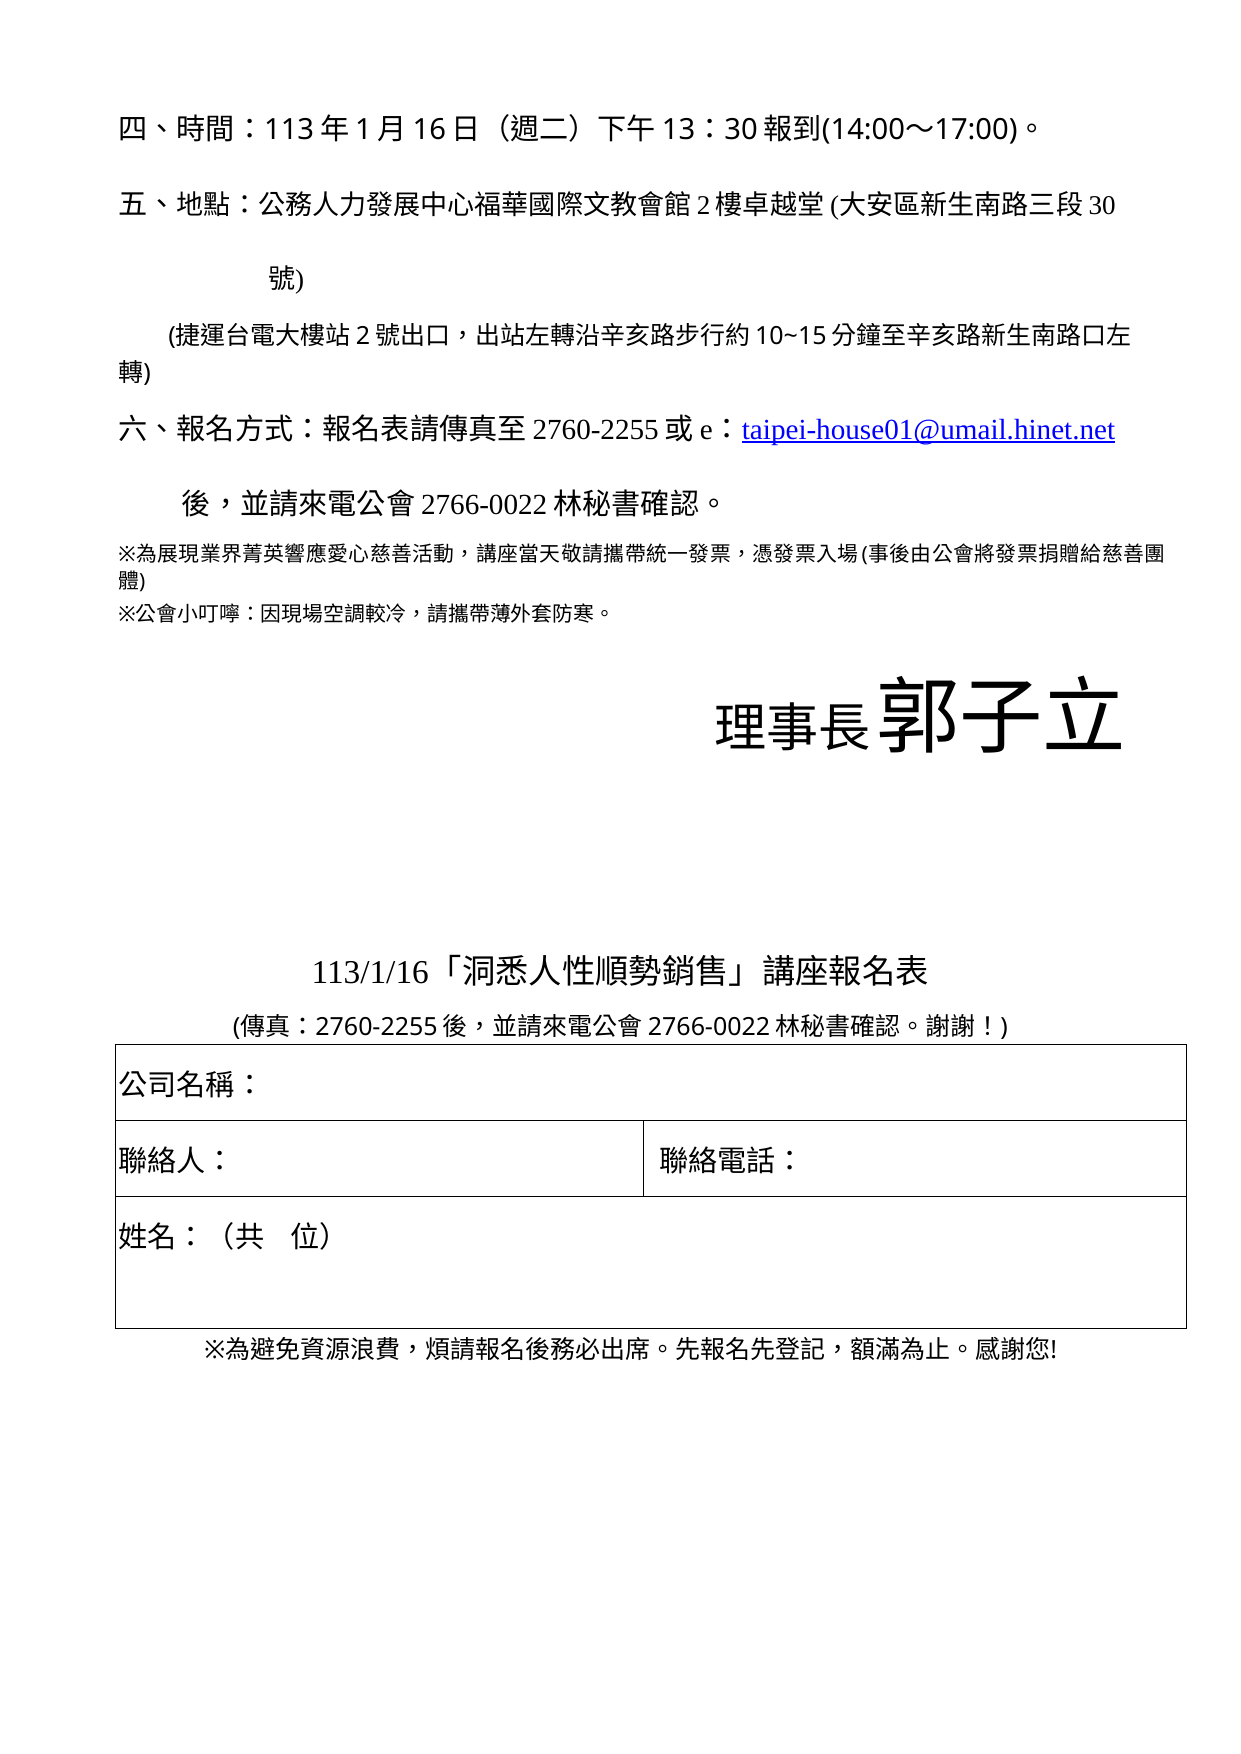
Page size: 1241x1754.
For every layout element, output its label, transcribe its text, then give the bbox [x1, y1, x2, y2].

table_header 公司名稱： [116, 1045, 1186, 1120]
text 五、地點：公務人力發展中心福華國際文教會館2樓卓越堂 (大安區新生南路三段30號) [118, 164, 1152, 314]
text (傳真：2760-2255後，並請來電公會2766-0022林秘書確認。謝謝！) [118, 1006, 1122, 1044]
text 四、時間：113年1月16日（週二）下午13：30報到(14:00～17:00)。 [118, 89, 1143, 164]
text 113/1/16「洞悉人性順勢銷售」講座報名表 [118, 931, 1122, 1006]
table_cell 聯絡電話： [644, 1121, 1186, 1196]
text 六、報名方式：報名表請傳真至2760-2255或e：taipei-house01@umail.hinet.net後，並請來電公會2766-0022林秘書確認。 [118, 389, 1122, 539]
text ※為展現業界菁英響應愛心慈善活動，講座當天敬請攜帶統一發票，憑發票入場(事後由公會將發票捐贈給慈善團體) [118, 539, 1166, 594]
text ※公會小叮嚀：因現場空調較冷，請攜帶薄外套防寒。 [118, 594, 1122, 631]
text ※為避免資源浪費，煩請報名後務必出席。先報名先登記，額滿為止。感謝您! [118, 1329, 1143, 1366]
table_cell 聯絡人： [116, 1121, 643, 1196]
text (捷運台電大樓站2號出口，出站左轉沿辛亥路步行約10~15分鐘至辛亥路新生南路口左轉) [118, 314, 1152, 389]
table_cell 姓名：（共 位） [116, 1197, 1186, 1328]
